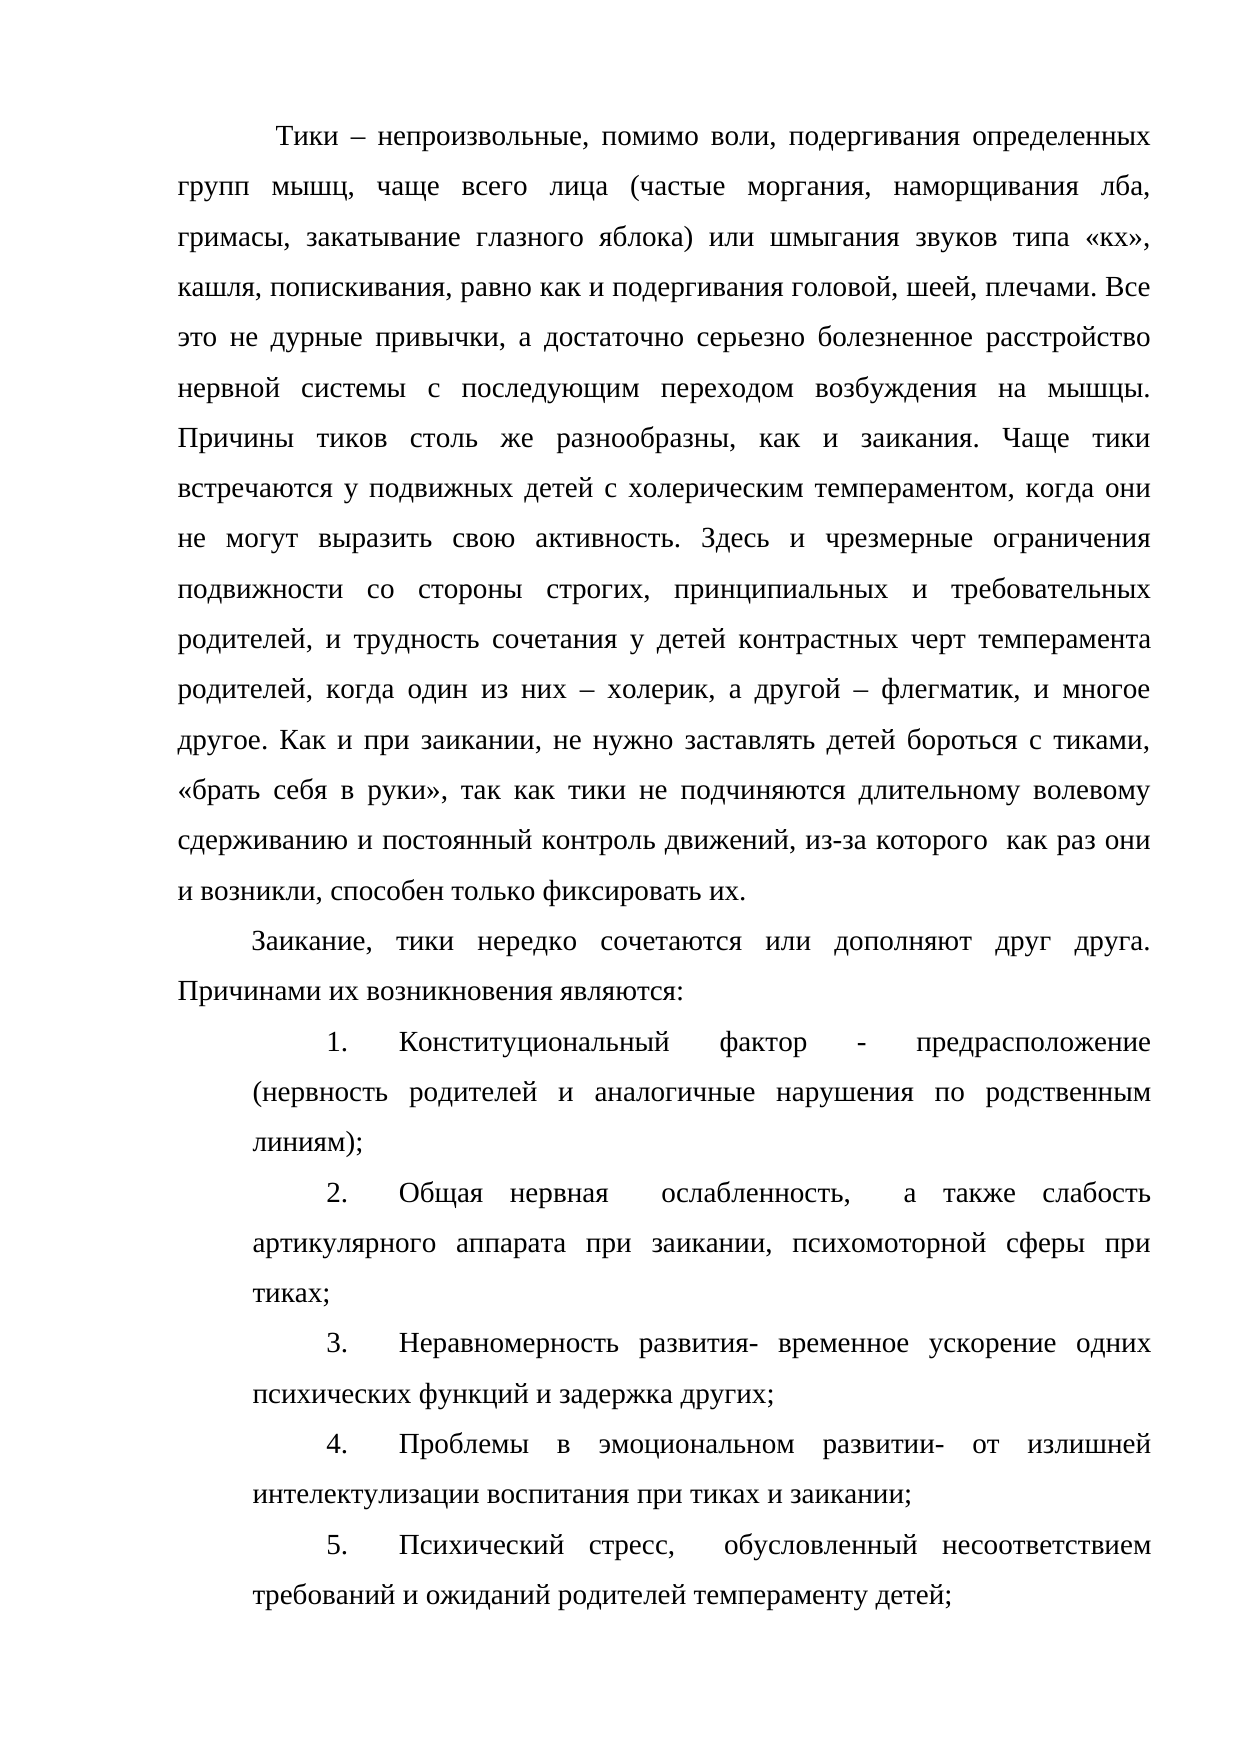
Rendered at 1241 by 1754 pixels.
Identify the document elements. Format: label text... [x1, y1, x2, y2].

list Неравномерность развития- временное ускорение одних психических функций и задержка других; [252, 1326, 1152, 1409]
text Тики – непроизвольные, помимо воли, подергивания определенных групп мышц, чаще всего лица (частые моргания, наморщивания лба, гримасы, закатывание глазного яблока) или шмыгания звуков типа «кх», кашля, попискивания, равно как и подергивания головой, шеей, плечами. Все это не дурные привычки, а достаточно серьезно болезненное расстройство нервной системы с последующим переходом возбуждения на мышцы. Причины тиков столь же разнообразны, как и заикания. Чаще тики встречаются у подвижных детей с холерическим темпераментом, когда они не могут выразить свою активность. Здесь и чрезмерные ограничения подвижности со стороны строгих, принципиальных и требовательных родителей, и трудность сочетания у детей контрастных черт темперамента родителей, когда один из них – холерик, а другой – флегматик, и многое другое. Как и при заикании, не нужно заставлять детей бороться с тиками, «брать себя в руки», так как тики не подчиняются длительному волевому сдерживанию и постоянный контроль движений, из-за которого как раз они и возникли, способен только фиксировать их. [177, 118, 1152, 906]
text Заикание, тики нередко сочетаются или дополняют друг друга. Причинами их возникновения являются: [177, 923, 1152, 1007]
list Конституциональный фактор - предрасположение (нервность родителей и аналогичные нарушения по родственным линиям); [252, 1024, 1152, 1158]
list Общая нервная ослабленность, а также слабость артикулярного аппарата при заикании, психомоторной сферы при тиках; [252, 1175, 1152, 1309]
list Психический стресс, обусловленный несоответствием требований и ожиданий родителей темпераменту детей; [252, 1527, 1152, 1611]
list Проблемы в эмоциональном развитии- от излишней интелектулизации воспитания при тиках и заикании; [252, 1426, 1152, 1510]
